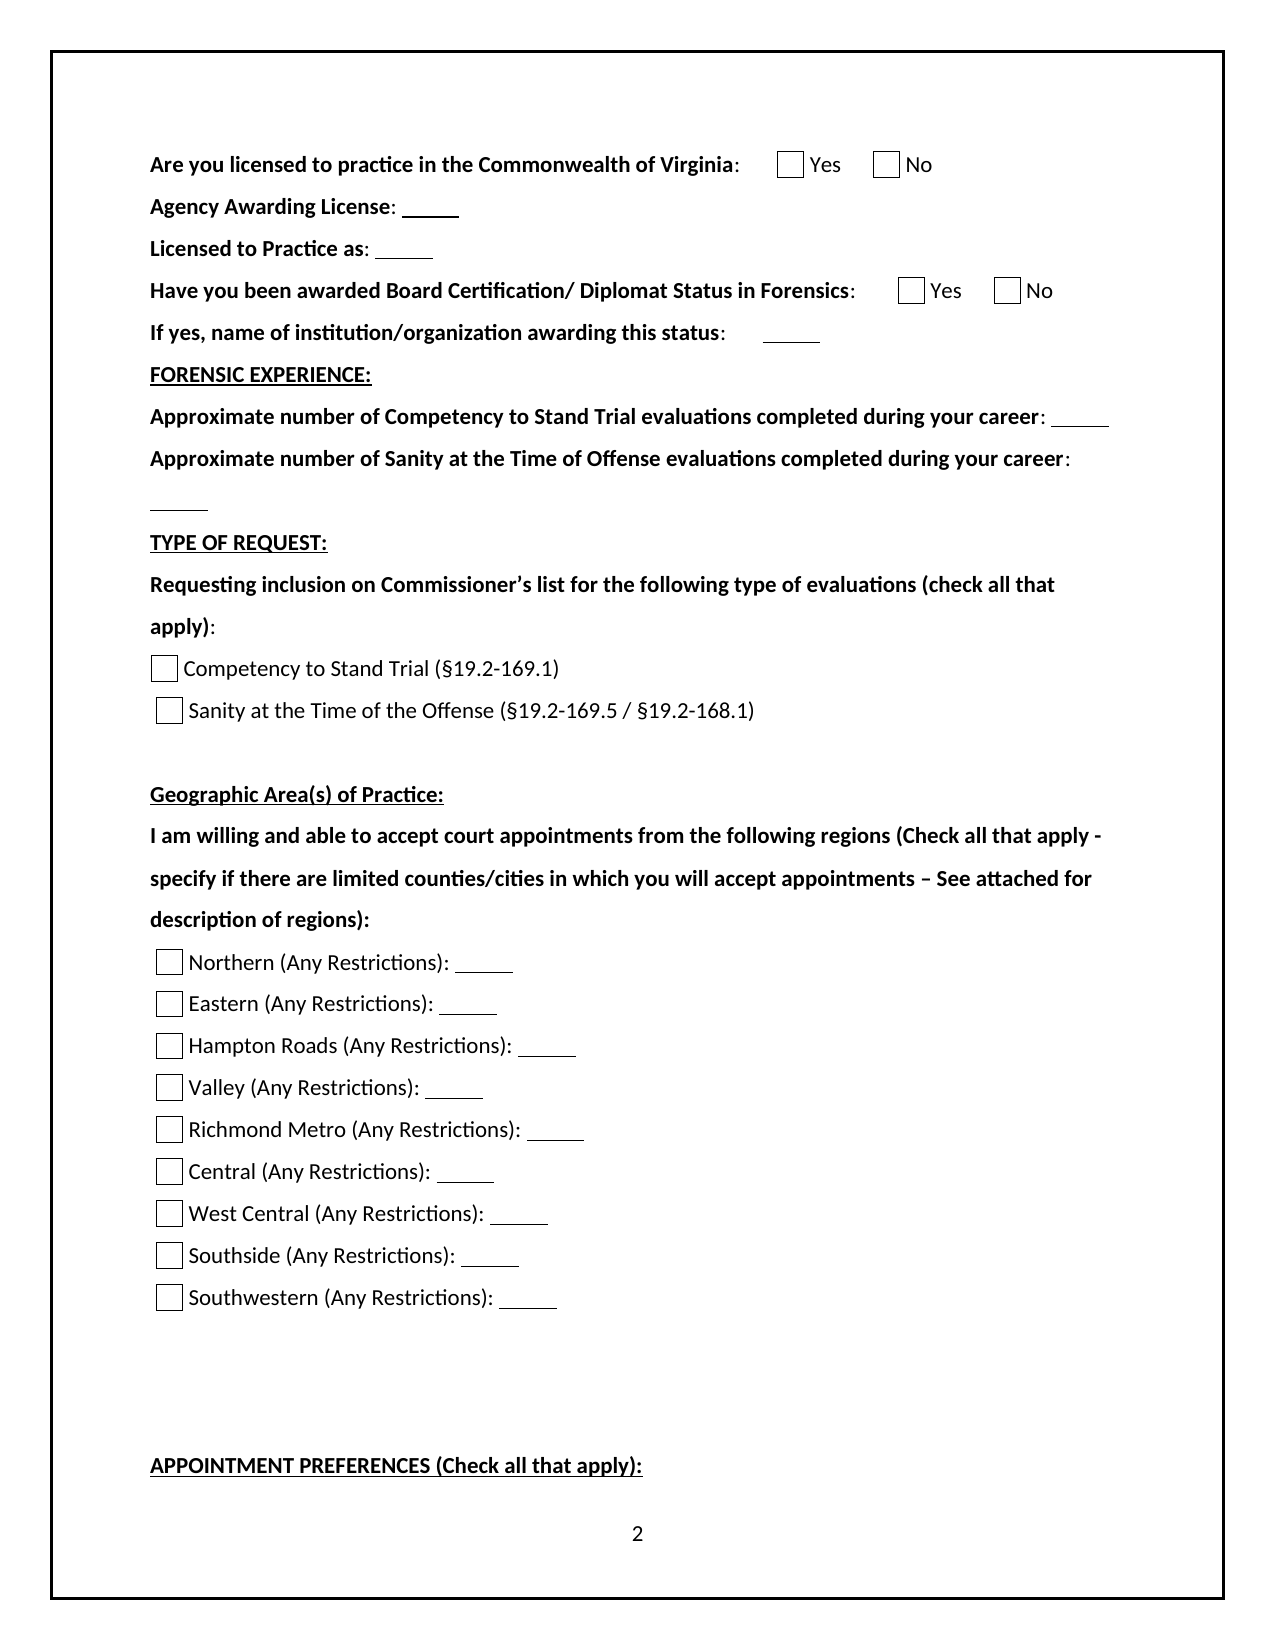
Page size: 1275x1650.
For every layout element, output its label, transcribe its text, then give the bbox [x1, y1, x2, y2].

text Eastern (Any Restrictions): [150, 989, 1125, 1018]
text Valley (Any Restrictions): [150, 1073, 1125, 1102]
text Licensed to Practice as: [150, 234, 1125, 262]
text Sanity at the Time of the Offense (§19.2-169.5 / §19.2-168.1) [150, 696, 1125, 724]
text Southside (Any Restrictions): [150, 1241, 1125, 1269]
text Approximate number of Competency to Stand Trial evaluations completed during your career: [150, 402, 1125, 430]
text APPOINTMENT PREFERENCES (Check all that apply): [150, 1451, 1125, 1479]
text If yes, name of institution/organization awarding this status: [150, 318, 1125, 346]
text Southwestern (Any Restrictions): [150, 1283, 1125, 1311]
text Are you licensed to practice in the Commonwealth of Virginia: Yes No [150, 150, 1125, 178]
text Hampton Roads (Any Restrictions): [150, 1032, 1125, 1059]
text FORENSIC EXPERIENCE: [150, 360, 1125, 388]
text TYPE OF REQUEST: [150, 528, 1125, 556]
text Geographic Area(s) of Practice: [150, 780, 1125, 808]
text Agency Awarding License: [150, 192, 1125, 220]
text Central (Any Restrictions): [150, 1157, 1125, 1186]
text Richmond Metro (Any Restrictions): [183, 1116, 1125, 1143]
text Have you been awarded Board Certification/ Diplomat Status in Forensics: Yes No [150, 276, 1125, 304]
text West Central (Any Restrictions): [150, 1199, 1125, 1227]
text I am willing and able to accept court appointments from the following regions (Check all that apply - specify if there are limited counties/cities in which you will accept appointments – See attached for description of regions): [150, 822, 1125, 934]
text Competency to Stand Trial (§19.2-169.1) [150, 654, 1125, 682]
text Northern (Any Restrictions): [150, 948, 1125, 976]
text Requesting inclusion on Commissioner’s list for the following type of evaluations (check all that apply): [150, 570, 1125, 640]
text Approximate number of Sanity at the Time of Offense evaluations completed during your career: [150, 444, 1125, 514]
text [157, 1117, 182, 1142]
